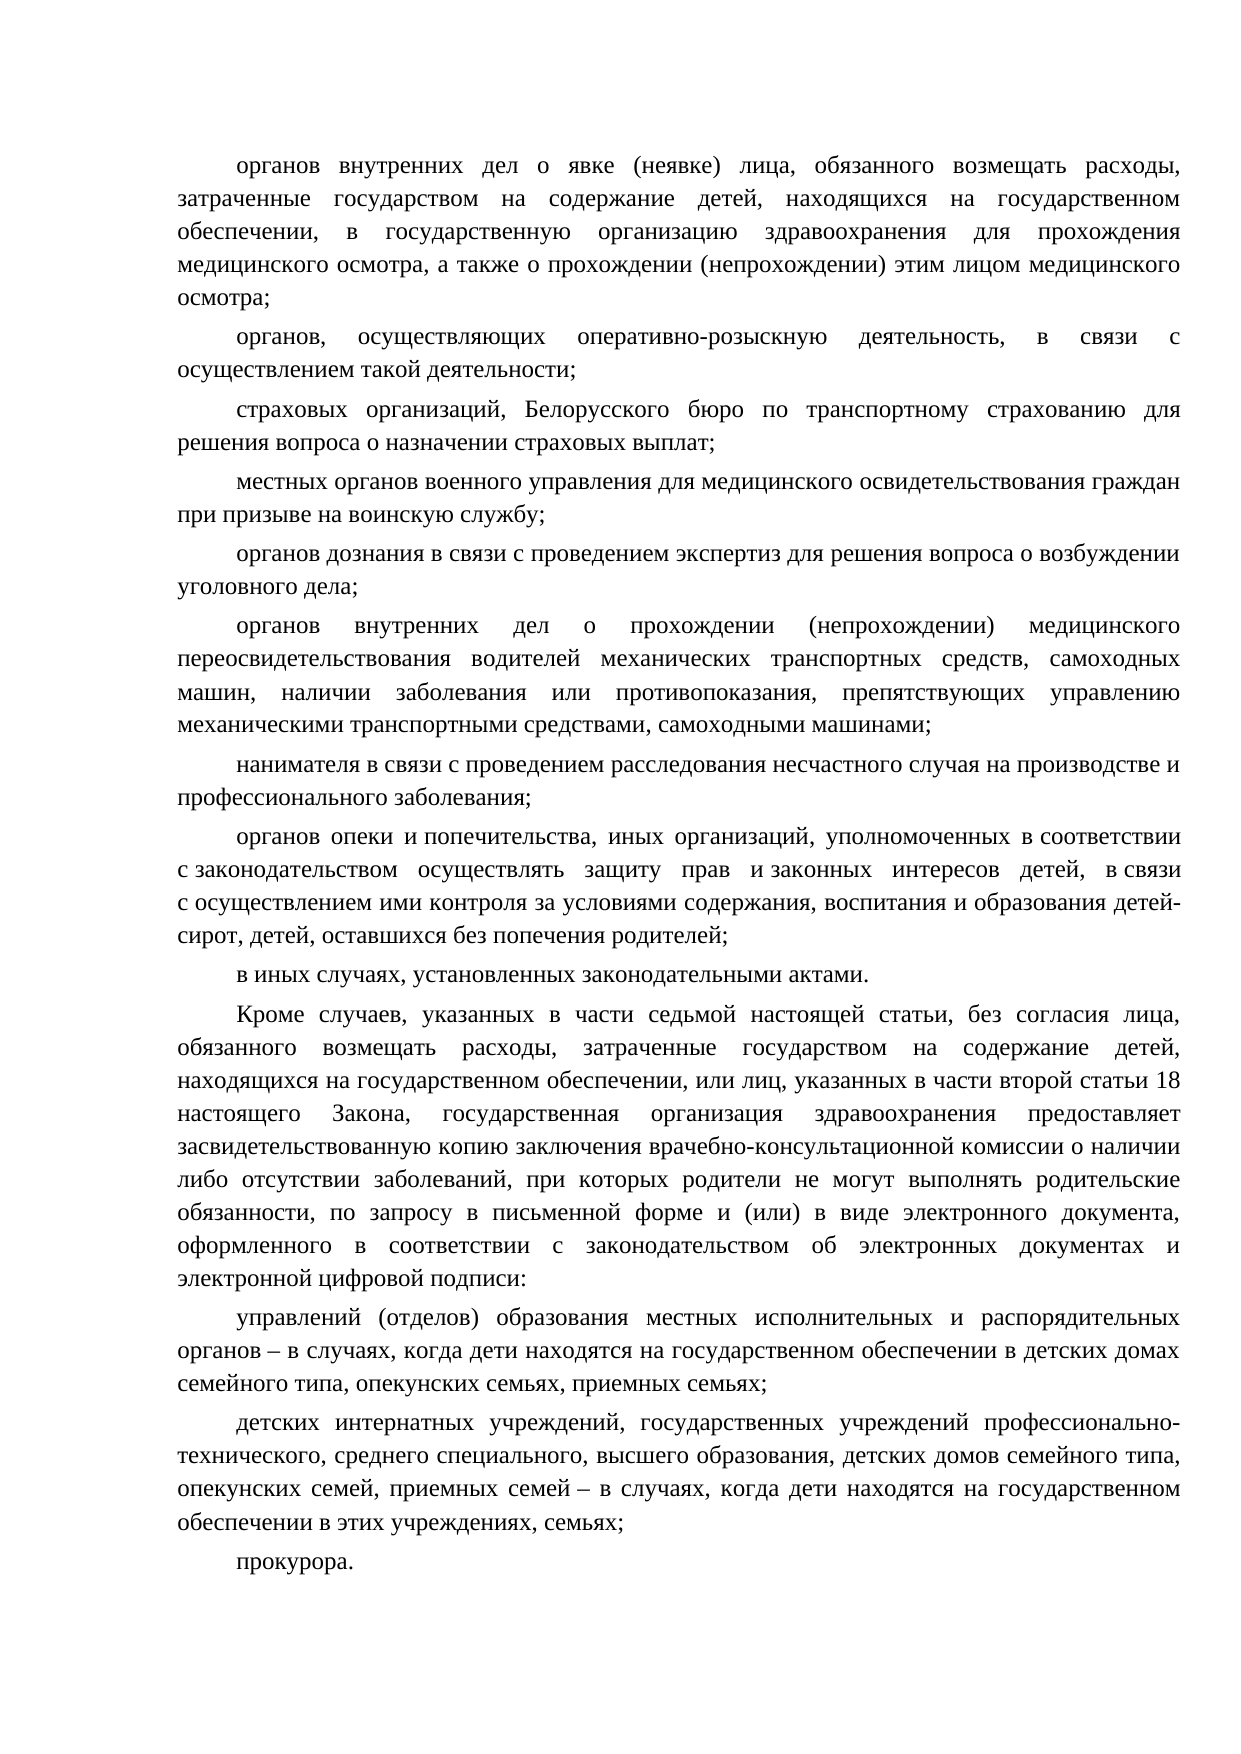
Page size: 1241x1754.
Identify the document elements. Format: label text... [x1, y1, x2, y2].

text органов, осуществляющих оперативно-розыскную деятельность, в связи с осуществлением такой деятельности; [177, 321, 1181, 383]
text органов опеки и попечительства, иных организаций, уполномоченных в соответствии с законодательством осуществлять защиту прав и законных интересов детей, в связи с осуществлением ими контроля за условиями содержания, воспитания и образования детей-сирот, детей, оставшихся без попечения родителей; [177, 821, 1181, 949]
text страховых организаций, Белорусского бюро по транспортному страхованию для решения вопроса о назначении страховых выплат; [177, 394, 1181, 455]
text органов внутренних дел о прохождении (непрохождении) медицинского переосвидетельствования водителей механических транспортных средств, самоходных машин, наличии заболевания или противопоказания, препятствующих управлению механическими транспортными средствами, самоходными машинами; [177, 611, 1181, 738]
text Кроме случаев, указанных в части седьмой настоящей статьи, без согласия лица, обязанного возмещать расходы, затраченные государством на содержание детей, находящихся на государственном обеспечении, или лиц, указанных в части второй статьи 18 настоящего Закона, государственная организация здравоохранения предоставляет засвидетельствованную копию заключения врачебно-консультационной комиссии о наличии либо отсутствии заболеваний, при которых родители не могут выполнять родительские обязанности, по запросу в письменной форме и (или) в виде электронного документа, оформленного в соответствии с законодательством об электронных документах и электронной цифровой подписи: [177, 999, 1181, 1292]
text органов внутренних дел о явке (неявке) лица, обязанного возмещать расходы, затраченные государством на содержание детей, находящихся на государственном обеспечении, в государственную организацию здравоохранения для прохождения медицинского осмотра, а также о прохождении (непрохождении) этим лицом медицинского осмотра; [177, 150, 1181, 311]
text управлений (отделов) образования местных исполнительных и распорядительных органов – в случаях, когда дети находятся на государственном обеспечении в детских домах семейного типа, опекунских семьях, приемных семьях; [177, 1302, 1181, 1397]
text нанимателя в связи с проведением расследования несчастного случая на производстве и профессионального заболевания; [177, 749, 1181, 811]
text органов дознания в связи с проведением экспертиз для решения вопроса о возбуждении уголовного дела; [177, 538, 1181, 600]
text прокурора. [177, 1546, 1181, 1574]
text детских интернатных учреждений, государственных учреждений профессионально-технического, среднего специального, высшего образования, детских домов семейного типа, опекунских семей, приемных семей – в случаях, когда дети находятся на государственном обеспечении в этих учреждениях, семьях; [177, 1407, 1181, 1535]
text в иных случаях, установленных законодательными актами. [177, 959, 1181, 988]
text местных органов военного управления для медицинского освидетельствования граждан при призыве на воинскую службу; [177, 466, 1181, 528]
